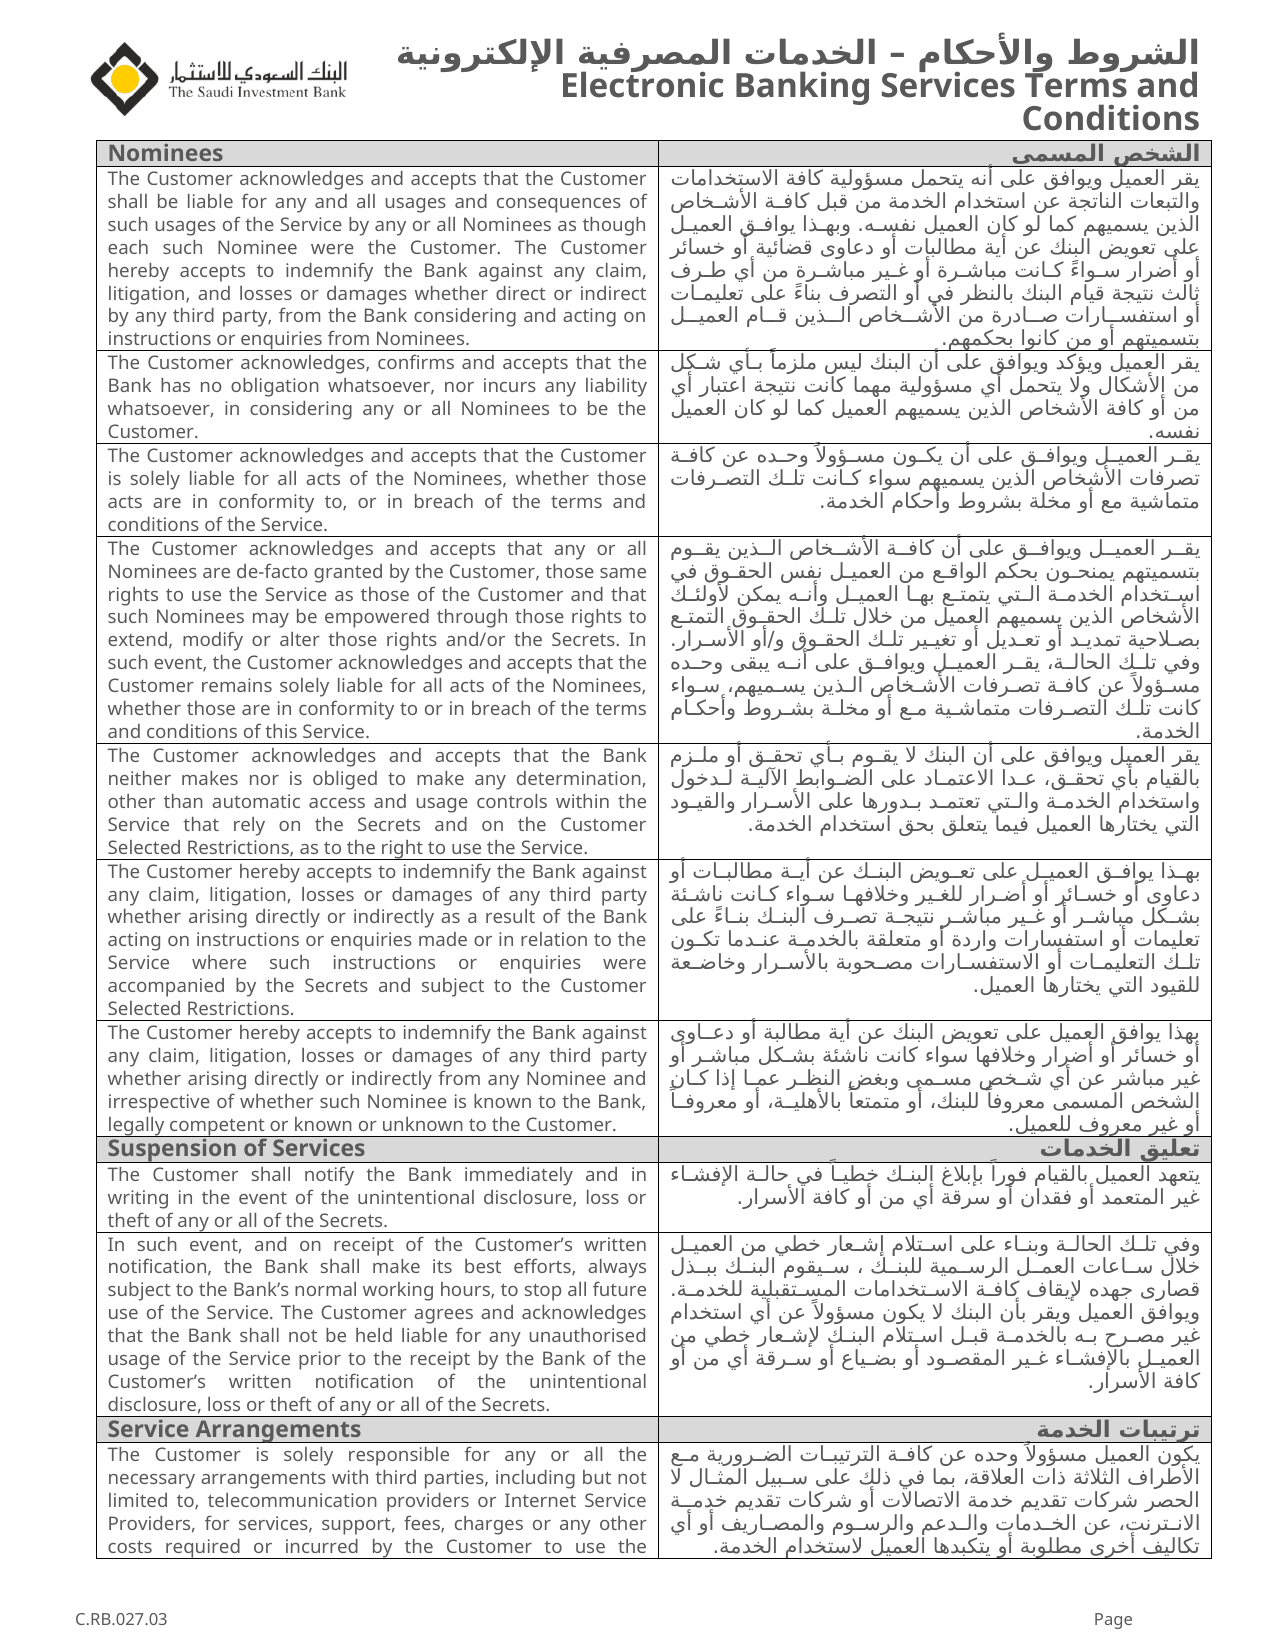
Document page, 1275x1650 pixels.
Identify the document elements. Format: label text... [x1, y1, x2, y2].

table_cell يقر العميل ويوافق على أن يكون مسؤولاً وحده عن كافة تصرفات الأشخاص الذين يسميهم سواء كانت تلك التصرفات متماشية مع أو مخلة بشروط وأحكام الخدمة. [659, 444, 1211, 536]
table_cell In such event, and on receipt of the Customer’s written notification, the Bank shall make its best efforts, always subject to the Bank’s normal working hours, to stop all future use of the Service. The Customer agrees and acknowledges that the Bank shall not be held liable for any unauthorised usage of the Service prior to the receipt by the Bank of the Customer’s written notification of the unintentional disclosure, loss or theft of any or all of the Secrets. [97, 1233, 658, 1416]
table_cell The Customer acknowledges and accepts that any or all Nominees are de-facto granted by the Customer, those same rights to use the Service as those of the Customer and that such Nominees may be empowered through those rights to extend, modify or alter those rights and/or the Secrets. In such event, the Customer acknowledges and accepts that the Customer remains solely liable for all acts of the Nominees, whether those are in conformity to or in breach of the terms and conditions of this Service. [97, 537, 658, 743]
table_cell بهذا يوافق العميل على تعويض البنك عن أية مطالبات أو دعاوى أو خسائر أو أضرار للغير وخلافها سواء كانت ناشئة بشكل مباشر أو غير مباشر نتيجة تصرف البنك بناءً على تعليمات أو استفسارات واردة أو متعلقة بالخدمة عندما تكون تلك التعليمات أو الاستفسارات مصحوبة بالأسرار وخاضعة للقيود التي يختارها العميل. [659, 860, 1211, 1020]
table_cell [659, 1443, 1211, 1558]
table_cell Suspension of Services [97, 1137, 658, 1162]
table_cell The Customer acknowledges and accepts that the Customer is solely liable for all acts of the Nominees, whether those acts are in conformity to, or in breach of the terms and conditions of the Service. [97, 444, 658, 536]
table_cell تعليق الخدمات [659, 1137, 1211, 1162]
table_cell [97, 1443, 658, 1558]
table_cell وفي تلك الحالة وبناء على استلام إشعار خطي من العميل خلال ساعات العمل الرسمية للبنك ، سيقوم البنك ببذل قصارى جهده لإيقاف كافة الاستخدامات المستقبلية للخدمة. ويوافق العميل ويقر بأن البنك لا يكون مسؤولاً عن أي استخدام غير مصرح به بالخدمة قبل استلام البنك لإشعار خطي من العميل بالإفشاء غير المقصود أو بضياع أو سرقة أي من أو كافة الأسرار. [659, 1233, 1211, 1416]
table_cell يقر العميل ويوافق على أن كافة الأشخاص الذين يقوم بتسميتهم يمنحون بحكم الواقع من العميل نفس الحقوق في استخدام الخدمة التي يتمتع بها العميل وأنه يمكن لأولئك الأشخاص الذين يسميهم العميل من خلال تلك الحقوق التمتع بصلاحية تمديد أو تعديل أو تغيير تلك الحقوق و/أو الأسرار. وفي تلك الحالة، يقر العميل ويوافق على أنه يبقى وحده مسؤولاً عن كافة تصرفات الأشخاص الذين يسميهم، سواء كانت تلك التصرفات متماشية مع أو مخلة بشروط وأحكام الخدمة. [659, 537, 1211, 743]
table_cell The Customer acknowledges and accepts that the Customer shall be liable for any and all usages and consequences of such usages of the Service by any or all Nominees as though each such Nominee were the Customer. The Customer hereby accepts to indemnify the Bank against any claim, litigation, and losses or damages whether direct or indirect by any third party, from the Bank considering and acting on instructions or enquiries from Nominees. [97, 167, 658, 350]
table_cell يقر العميل ويوافق على أن البنك لا يقوم بأي تحقق أو ملزم بالقيام بأي تحقق، عدا الاعتماد على الضوابط الآلية لدخول واستخدام الخدمة والتي تعتمد بدورها على الأسرار والقيود التي يختارها العميل فيما يتعلق بحق استخدام الخدمة. [659, 744, 1211, 859]
table_cell بهذا يوافق العميل على تعويض البنك عن أية مطالبة أو دعاوى أو خسائر أو أضرار وخلافها سواء كانت ناشئة بشكل مباشر أو غير مباشر عن أي شخص مسمى وبغض النظر عما إذا كان الشخص المسمى معروفاً للبنك، أو متمتعاً بالأهلية، أو معروفاً أو غير معروف للعميل. [659, 1021, 1211, 1136]
table_cell يقر العميل ويؤكد ويوافق على أن البنك ليس ملزماً بأي شكل من الأشكال ولا يتحمل أي مسؤولية مهما كانت نتيجة اعتبار أي من أو كافة الأشخاص الذين يسميهم العميل كما لو كان العميل نفسه. [659, 351, 1211, 443]
table_cell The Customer shall notify the Bank immediately and in writing in the event of the unintentional disclosure, loss or theft of any or all of the Secrets. [97, 1163, 658, 1232]
picture [88, 37, 348, 117]
table_cell Service Arrangements [97, 1417, 658, 1442]
table_cell The Customer acknowledges, confirms and accepts that the Bank has no obligation whatsoever, nor incurs any liability whatsoever, in considering any or all Nominees to be the Customer. [97, 351, 658, 443]
table_header الشخص المسمى [659, 141, 1211, 166]
table_cell يتعهد العميل بالقيام فوراً بإبلاغ البنك خطياً في حالة الإفشاء غير المتعمد أو فقدان أو سرقة أي من أو كافة الأسرار. [659, 1163, 1211, 1232]
table_cell يقر العميل ويوافق على أنه يتحمل مسؤولية كافة الاستخدامات والتبعات الناتجة عن استخدام الخدمة من قبل كافة الأشخاص الذين يسميهم كما لو كان العميل نفسه. وبهذا يوافق العميل على تعويض البنك عن أية مطالبات أو دعاوى قضائية أو خسائر أو أضرار سواءً كانت مباشرة أو غير مباشرة من أي طرف ثالث نتيجة قيام البنك بالنظر في أو التصرف بناءً على تعليمات أو استفسارات صادرة من الأشخاص الذين قام العميل بتسميتهم أو من كانوا بحكمهم. [659, 167, 1211, 350]
table_cell ترتيبات الخدمة [659, 1417, 1211, 1442]
table_cell The Customer hereby accepts to indemnify the Bank against any claim, litigation, losses or damages of any third party whether arising directly or indirectly from any Nominee and irrespective of whether such Nominee is known to the Bank, legally competent or known or unknown to the Customer. [97, 1021, 658, 1136]
table_cell The Customer acknowledges and accepts that the Bank neither makes nor is obliged to make any determination, other than automatic access and usage controls within the Service that rely on the Secrets and on the Customer Selected Restrictions, as to the right to use the Service. [97, 744, 658, 859]
table_header Nominees [97, 141, 658, 166]
table_cell The Customer hereby accepts to indemnify the Bank against any claim, litigation, losses or damages of any third party whether arising directly or indirectly as a result of the Bank acting on instructions or enquiries made or in relation to the Service where such instructions or enquiries were accompanied by the Secrets and subject to the Customer Selected Restrictions. [97, 860, 658, 1020]
